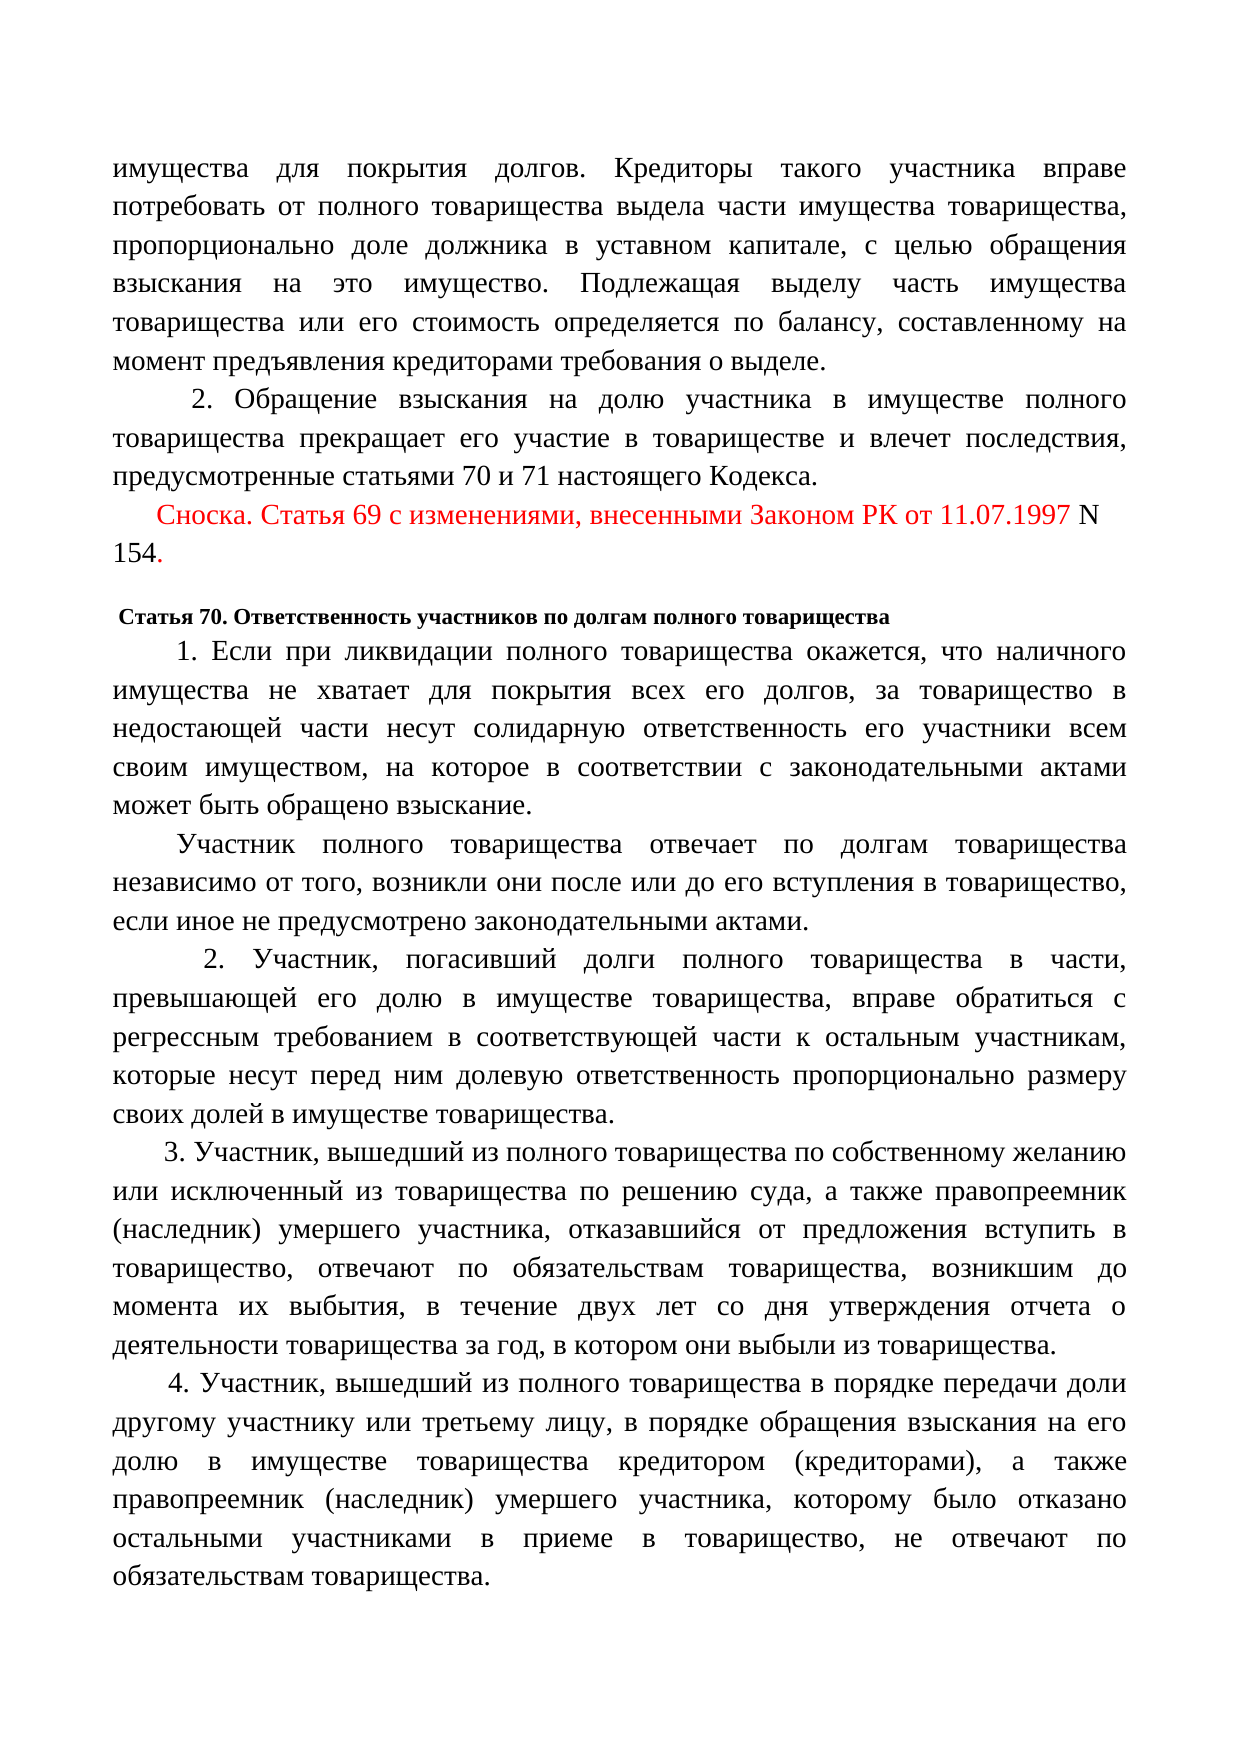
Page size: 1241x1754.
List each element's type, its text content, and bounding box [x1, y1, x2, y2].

text 3. Участник, вышедший из полного товарищества по собственному желанию или исключенный из товарищества по решению суда, а также правопреемник (наследник) умершего участника, отказавшийся от предложения вступить в товарищество, отвечают по обязательствам товарищества, возникшим до момента их выбытия, в течение двух лет со дня утверждения отчета о деятельности товарищества за год, в котором они выбыли из товарищества. [112, 1134, 1128, 1361]
text Статья 70. Ответственность участников по долгам полного товарищества [112, 603, 1128, 629]
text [112, 150, 1128, 376]
text 2. Участник, погасивший долги полного товарищества в части, превышающей его долю в имуществе товарищества, вправе обратиться с регрессным требованием в соответствующей части к остальным участникам, которые несут перед ним долевую ответственность пропорционально размеру своих долей в имуществе товарищества. [112, 942, 1128, 1129]
text 2. Обращение взыскания на долю участника в имуществе полного товарищества прекращает его участие в товариществе и влечет последствия, предусмотренные статьями 70 и 71 настоящего Кодекса. [112, 381, 1128, 492]
text Участник полного товарищества отвечает по долгам товарищества независимо от того, возникли они после или до его вступления в товарищество, если иное не предусмотрено законодательными актами. [112, 826, 1128, 937]
text 1. Если при ликвидации полного товарищества окажется, что наличного имущества не хватает для покрытия всех его долгов, за товарищество в недостающей части несут солидарную ответственность его участники всем своим имуществом, на которое в соответствии с законодательными актами может быть обращено взыскание. [112, 633, 1128, 821]
text 4. Участник, вышедший из полного товарищества в порядке передачи доли другому участнику или третьему лицу, в порядке обращения взыскания на его долю в имуществе товарищества кредитором (кредиторами), а также правопреемник (наследник) умершего участника, которому было отказано остальными участниками в приеме в товарищество, не отвечают по обязательствам товарищества. [112, 1366, 1128, 1592]
text Сноска. Статья 69 с изменениями, внесенными Законом РК от 11.07.1997 N 154. [112, 497, 1128, 599]
